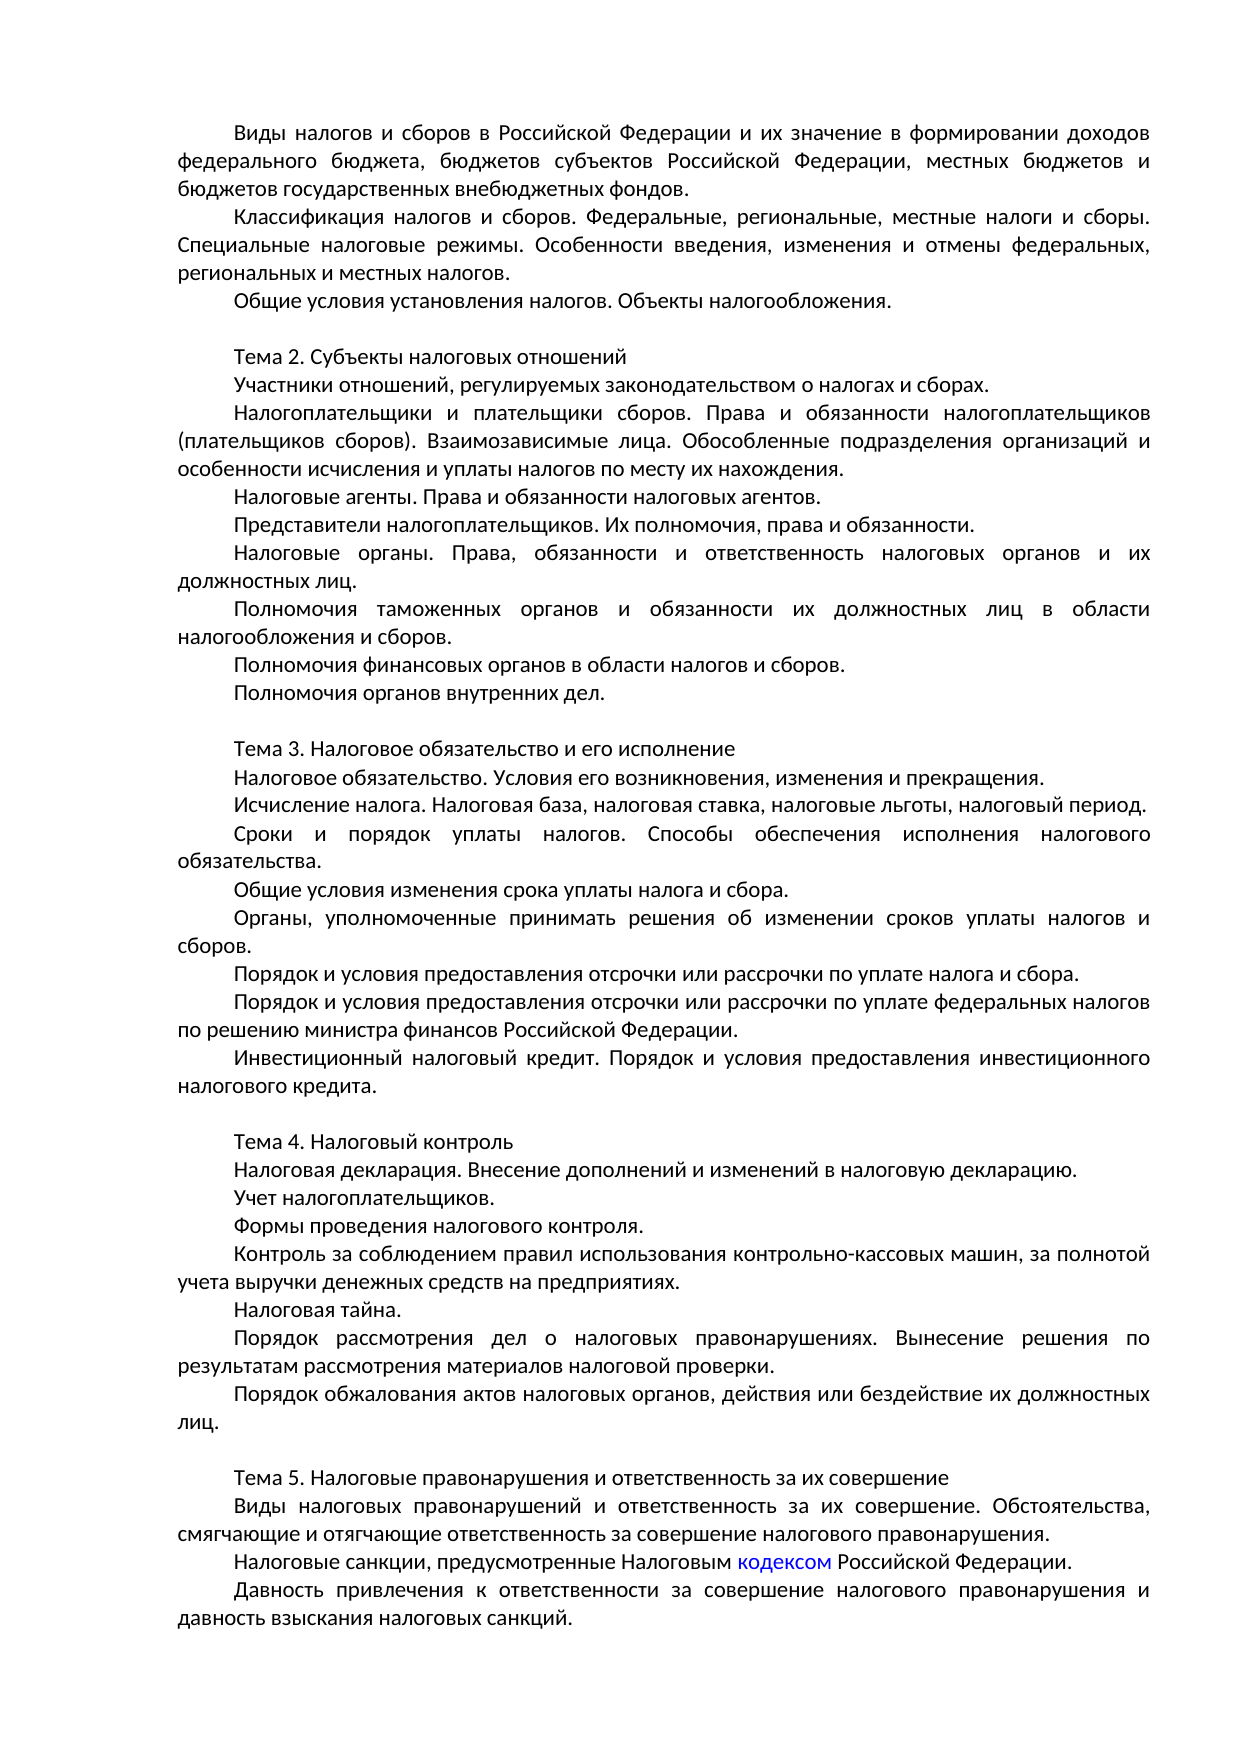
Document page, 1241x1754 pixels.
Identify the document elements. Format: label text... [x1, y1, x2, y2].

text Тема 4. Налоговый контроль [177, 1127, 1152, 1155]
text Полномочия органов внутренних дел. [177, 678, 1152, 707]
text Налоговые органы. Права, обязанности и ответственность налоговых органов и их должностных лиц. [177, 538, 1152, 594]
text Инвестиционный налоговый кредит. Порядок и условия предоставления инвестиционного налогового кредита. [177, 1043, 1152, 1099]
text Полномочия таможенных органов и обязанности их должностных лиц в области налогообложения и сборов. [177, 594, 1152, 651]
text Налоговые санкции, предусмотренные Налоговым кодексом Российской Федерации. [177, 1547, 1152, 1575]
text Виды налогов и сборов в Российской Федерации и их значение в формировании доходов федерального бюджета, бюджетов субъектов Российской Федерации, местных бюджетов и бюджетов государственных внебюджетных фондов. [177, 118, 1152, 202]
text Порядок обжалования актов налоговых органов, действия или бездействие их должностных лиц. [177, 1379, 1152, 1435]
text Контроль за соблюдением правил использования контрольно-кассовых машин, за полнотой учета выручки денежных средств на предприятиях. [177, 1239, 1152, 1295]
text Представители налогоплательщиков. Их полномочия, права и обязанности. [177, 510, 1152, 538]
text Учет налогоплательщиков. [177, 1183, 1152, 1211]
text Полномочия финансовых органов в области налогов и сборов. [177, 651, 1152, 678]
text Порядок и условия предоставления отсрочки или рассрочки по уплате федеральных налогов по решению министра финансов Российской Федерации. [177, 987, 1152, 1043]
text Налоговое обязательство. Условия его возникновения, изменения и прекращения. [177, 763, 1152, 791]
text Формы проведения налогового контроля. [177, 1211, 1152, 1239]
text Тема 5. Налоговые правонарушения и ответственность за их совершение [177, 1463, 1152, 1491]
text Налоговая тайна. [177, 1295, 1152, 1323]
text Давность привлечения к ответственности за совершение налогового правонарушения и давность взыскания налоговых санкций. [177, 1575, 1152, 1631]
text Общие условия изменения срока уплаты налога и сбора. [177, 875, 1152, 903]
text Налогоплательщики и плательщики сборов. Права и обязанности налогоплательщиков (плательщиков сборов). Взаимозависимые лица. Обособленные подразделения организаций и особенности исчисления и уплаты налогов по месту их нахождения. [177, 398, 1152, 482]
text Налоговые агенты. Права и обязанности налоговых агентов. [177, 482, 1152, 510]
text Тема 2. Субъекты налоговых отношений [177, 342, 1152, 370]
text Сроки и порядок уплаты налогов. Способы обеспечения исполнения налогового обязательства. [177, 819, 1152, 875]
text Тема 3. Налоговое обязательство и его исполнение [177, 734, 1152, 763]
text Общие условия установления налогов. Объекты налогообложения. [177, 286, 1152, 314]
text Виды налоговых правонарушений и ответственность за их совершение. Обстоятельства, смягчающие и отягчающие ответственность за совершение налогового правонарушения. [177, 1491, 1152, 1547]
text Порядок рассмотрения дел о налоговых правонарушениях. Вынесение решения по результатам рассмотрения материалов налоговой проверки. [177, 1323, 1152, 1379]
text Порядок и условия предоставления отсрочки или рассрочки по уплате налога и сбора. [177, 959, 1152, 987]
text Классификация налогов и сборов. Федеральные, региональные, местные налоги и сборы. Специальные налоговые режимы. Особенности введения, изменения и отмены федеральных, региональных и местных налогов. [177, 202, 1152, 286]
text Налоговая декларация. Внесение дополнений и изменений в налоговую декларацию. [177, 1155, 1152, 1183]
text Исчисление налога. Налоговая база, налоговая ставка, налоговые льготы, налоговый период. [177, 791, 1152, 819]
text Органы, уполномоченные принимать решения об изменении сроков уплаты налогов и сборов. [177, 903, 1152, 959]
text Участники отношений, регулируемых законодательством о налогах и сборах. [177, 370, 1152, 398]
